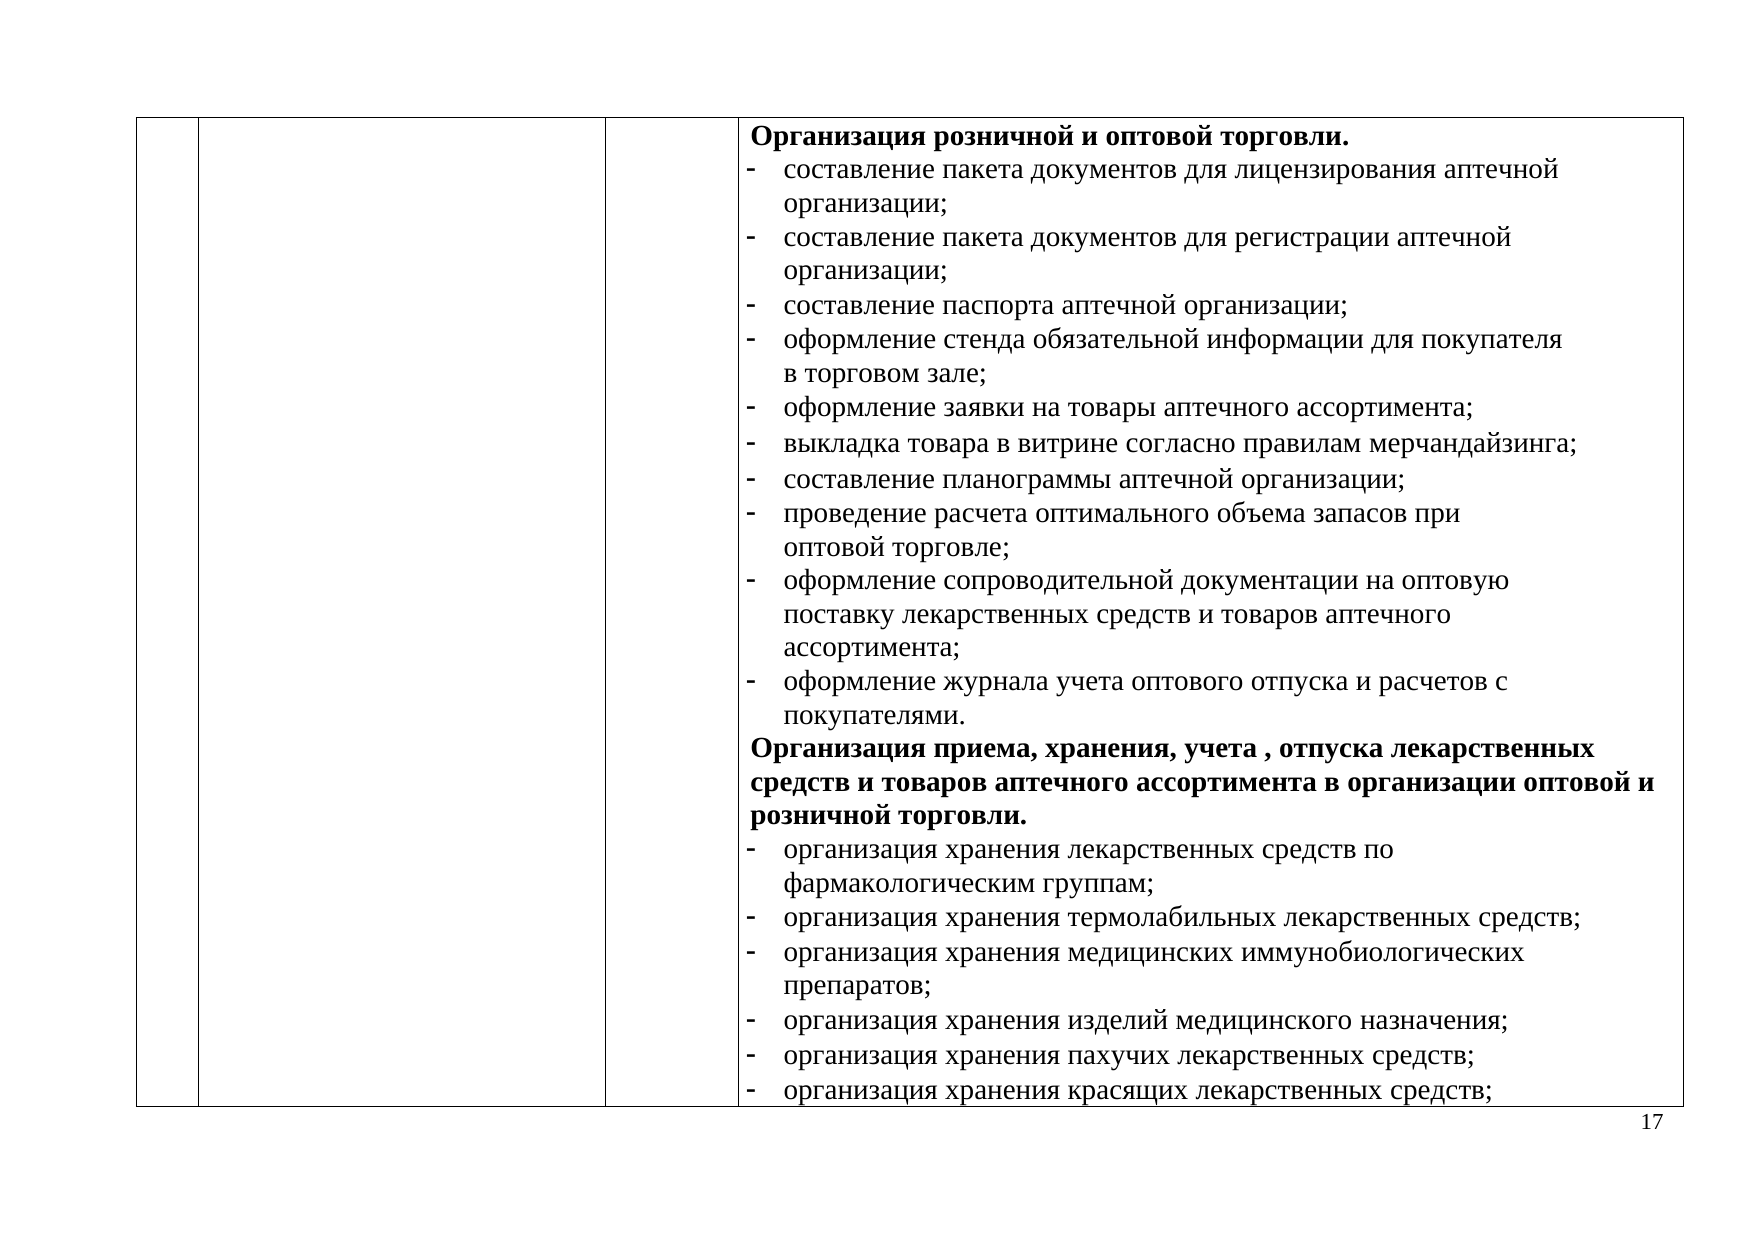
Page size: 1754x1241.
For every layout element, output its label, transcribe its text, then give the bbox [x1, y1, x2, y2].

table_header Организация розничной и оптовой торговли. составление пакета документов для лицензирования аптечной организации; составление пакета документов для регистрации аптечной организации; составление паспорта аптечной организации; оформление стенда обязательной информации для покупателя в торговом зале; оформление заявки на товары аптечного ассортимента; выкладка товара в витрине согласно правилам мерчандайзинга; составление планограммы аптечной организации; проведение расчета оптимального объема запасов при оптовой торговле; оформление сопроводительной документации на оптовую поставку лекарственных средств и товаров аптечного ассортимента; оформление журнала учета оптового отпуска и расчетов с покупателями. Организация приема, хранения, учета , отпуска лекарственных средств и товаров аптечного ассортимента в организации оптовой и розничной торговли. организация хранения лекарственных средств по фармакологическим группам; организация хранения термолабильных лекарственных средств; организация хранения медицинских иммунобиологических препаратов; организация хранения изделий медицинского назначения; организация хранения пахучих лекарственных средств; организация хранения красящих лекарственных средств; [739, 118, 1683, 1106]
table_header [606, 118, 738, 1106]
table_header [137, 118, 198, 1106]
table_header [199, 118, 605, 1106]
